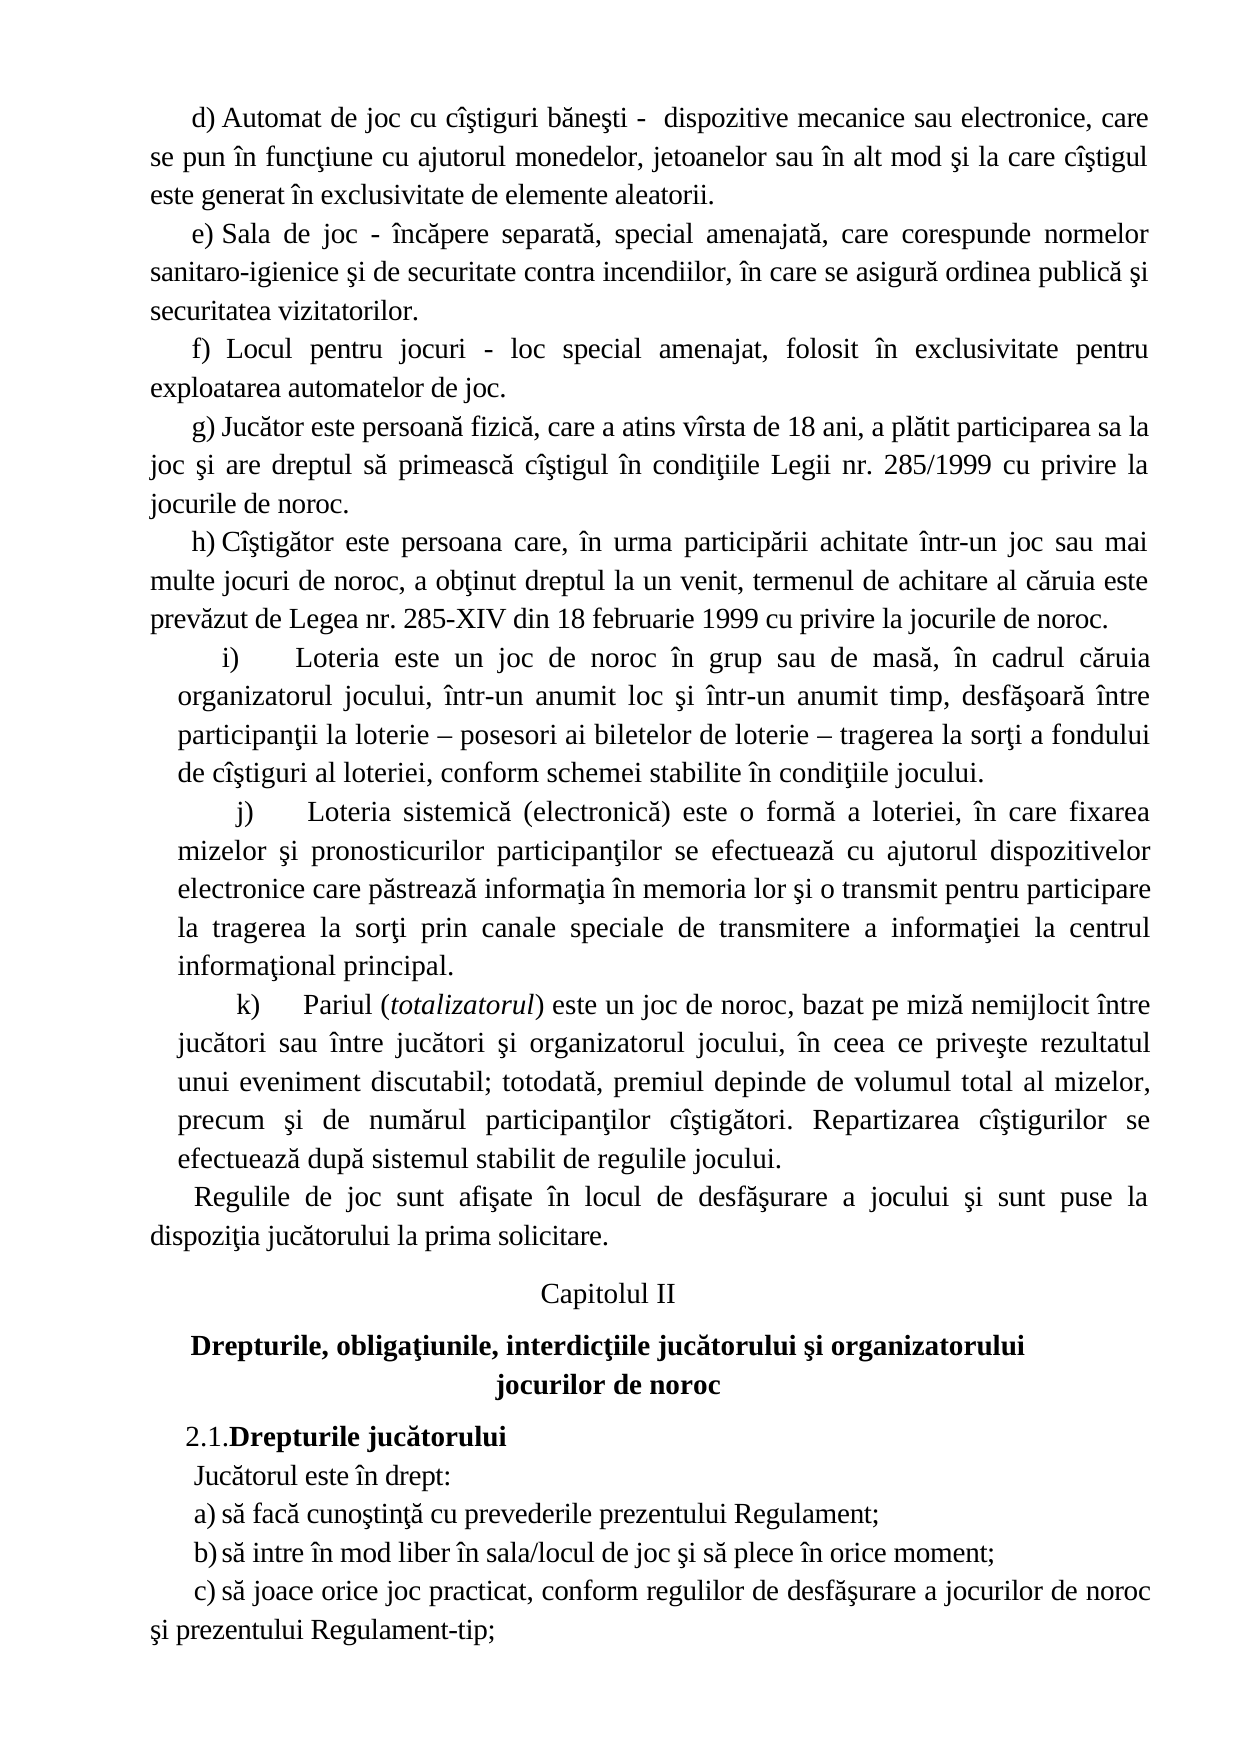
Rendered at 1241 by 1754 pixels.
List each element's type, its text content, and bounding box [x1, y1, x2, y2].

list Cîştigător este persoana care, în urma participării achitate într-un joc sau mai multe jocuri de noroc, a obţinut dreptul la un venit, termenul de achitare al căruia este prevăzut de Legea nr. 285-XIV din 18 februarie 1999 cu privire la jocurile de noroc. [150, 524, 1149, 635]
text 2.1.Drepturile jucătorului [185, 1419, 1152, 1453]
list Automat de joc cu cîştiguri băneşti - dispozitive mecanice sau electronice, care se pun în funcţiune cu ajutorul monedelor, jetoanelor sau în alt mod şi la care cîştigul este generat în exclusivitate de elemente aleatorii. [150, 100, 1149, 211]
text Jucătorul este în drept: [150, 1458, 1152, 1491]
list Jucător este persoană fizică, care a atins vîrsta de 18 ani, a plătit participarea sa la joc şi are dreptul să primească cîştigul în condiţiile Legii nr. 285/1999 cu privire la jocurile de noroc. [150, 409, 1149, 519]
text Capitolul II [148, 1276, 1068, 1309]
text Regulile de joc sunt afişate în locul de desfăşurare a jocului şi sunt puse la dispoziţia jucătorului la prima solicitare. [150, 1179, 1149, 1252]
list Sala de joc - încăpere separată, special amenajată, care corespunde normelor sanitaro-igienice şi de securitate contra incendiilor, în care se asigură ordinea publică şi securitatea vizitatorilor. [150, 216, 1149, 327]
list să joace orice joc practicat, conform regulilor de desfăşurare a jocurilor de noroc şi prezentului Regulament-tip; [150, 1573, 1152, 1645]
list Locul pentru jocuri - loc special amenajat, folosit în exclusivitate pentru exploatarea automatelor de joc. [150, 332, 1149, 404]
list să facă cunoştinţă cu prevederile prezentului Regulament; [150, 1496, 1152, 1530]
list să intre în mod liber în sala/locul de joc şi să plece în orice moment; [150, 1535, 1152, 1568]
list Loteria este un joc de noroc în grup sau de masă, în cadrul căruia organizatorul jocului, într-un anumit loc şi într-un anumit timp, desfăşoară între participanţii la loterie – posesori ai biletelor de loterie – tragerea la sorţi a fondului de cîştiguri al loteriei, conform schemei stabilite în condiţiile jocului. [177, 640, 1152, 789]
list Pariul (totalizatorul) este un joc de noroc, bazat pe miză nemijlocit între jucători sau între jucători şi organizatorul jocului, în ceea ce priveşte rezultatul unui eveniment discutabil; totodată, premiul depinde de volumul total al mizelor, precum şi de numărul participanţilor cîştigători. Repartizarea cîştigurilor se efectuează după sistemul stabilit de regulile jocului. [177, 987, 1152, 1174]
text Drepturile, obligaţiunile, interdicţiile jucătorului şi organizatorului jocurilor de noroc [148, 1328, 1068, 1400]
list Loteria sistemică (electronică) este o formă a loteriei, în care fixarea mizelor şi pronosticurilor participanţilor se efectuează cu ajutorul dispozitivelor electronice care păstrează informaţia în memoria lor şi o transmit pentru participare la tragerea la sorţi prin canale speciale de transmitere a informaţiei la centrul informaţional principal. [177, 794, 1152, 982]
